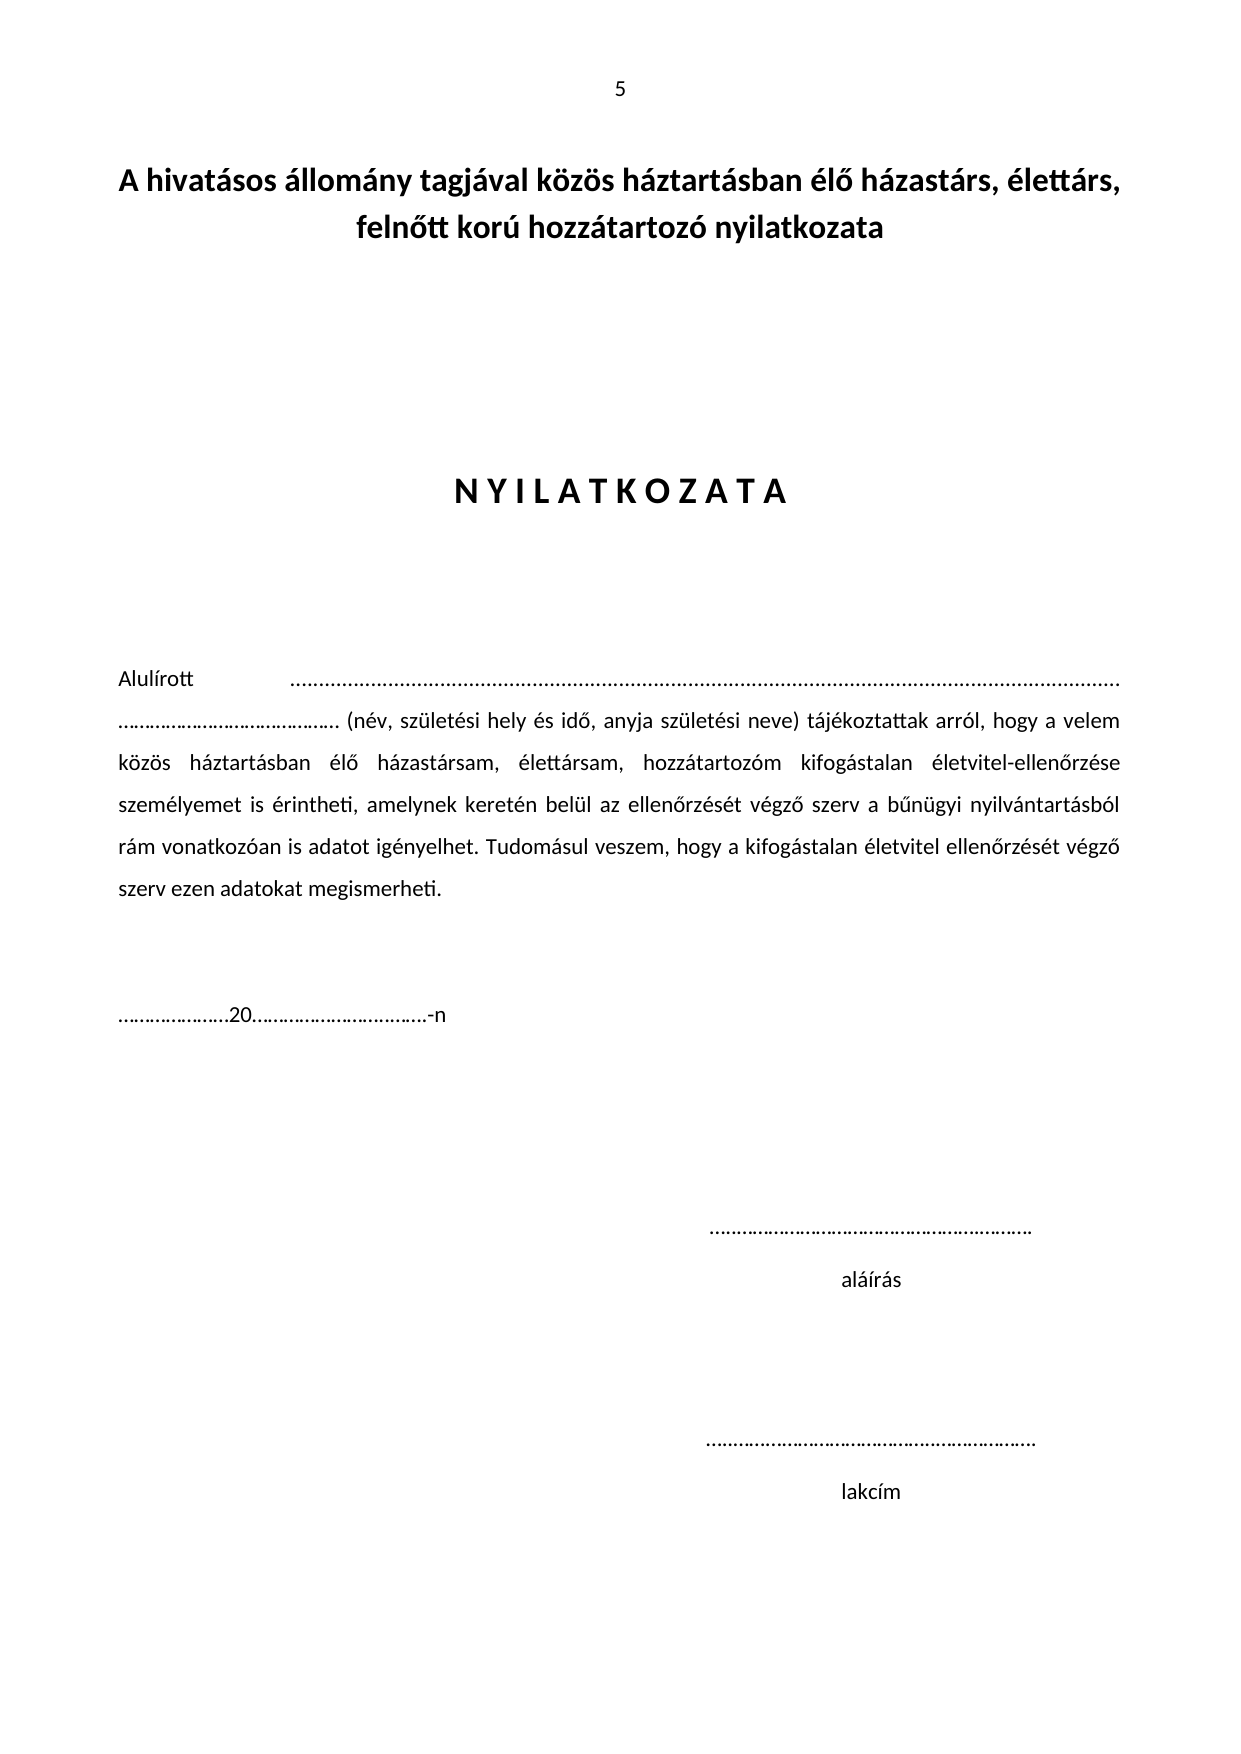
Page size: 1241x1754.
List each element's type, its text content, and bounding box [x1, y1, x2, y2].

text lakcím [620, 1477, 1122, 1505]
text A hivatásos állomány tagjával közös háztartásban élő házastárs, élettárs, felnőtt korú hozzátartozó nyilatkozata [118, 159, 1122, 247]
text …..……...………………………..………………. [620, 1424, 1122, 1452]
text Alulírott ................................................................................................................................................ …………………………………… (név, születési hely és idő, anyja születési neve) tájékoztattak arról, hogy a velem közös háztartásban élő házastársam, élettársam, hozzátartozóm kifogástalan életvitel-ellenőrzése személyemet is érintheti, amelynek keretén belül az ellenőrzését végző szerv a bűnügyi nyilvántartásból rám vonatkozóan is adatot igényelhet. Tudomásul veszem, hogy a kifogástalan életvitel ellenőrzését végző szerv ezen adatokat megismerheti. [118, 664, 1122, 902]
text N Y I L A T K O Z A T A [118, 467, 1122, 513]
text …………………20……………………..…….-n [118, 1000, 1122, 1028]
text …..……………………………………….………. [620, 1212, 1122, 1240]
text aláírás [620, 1265, 1122, 1293]
